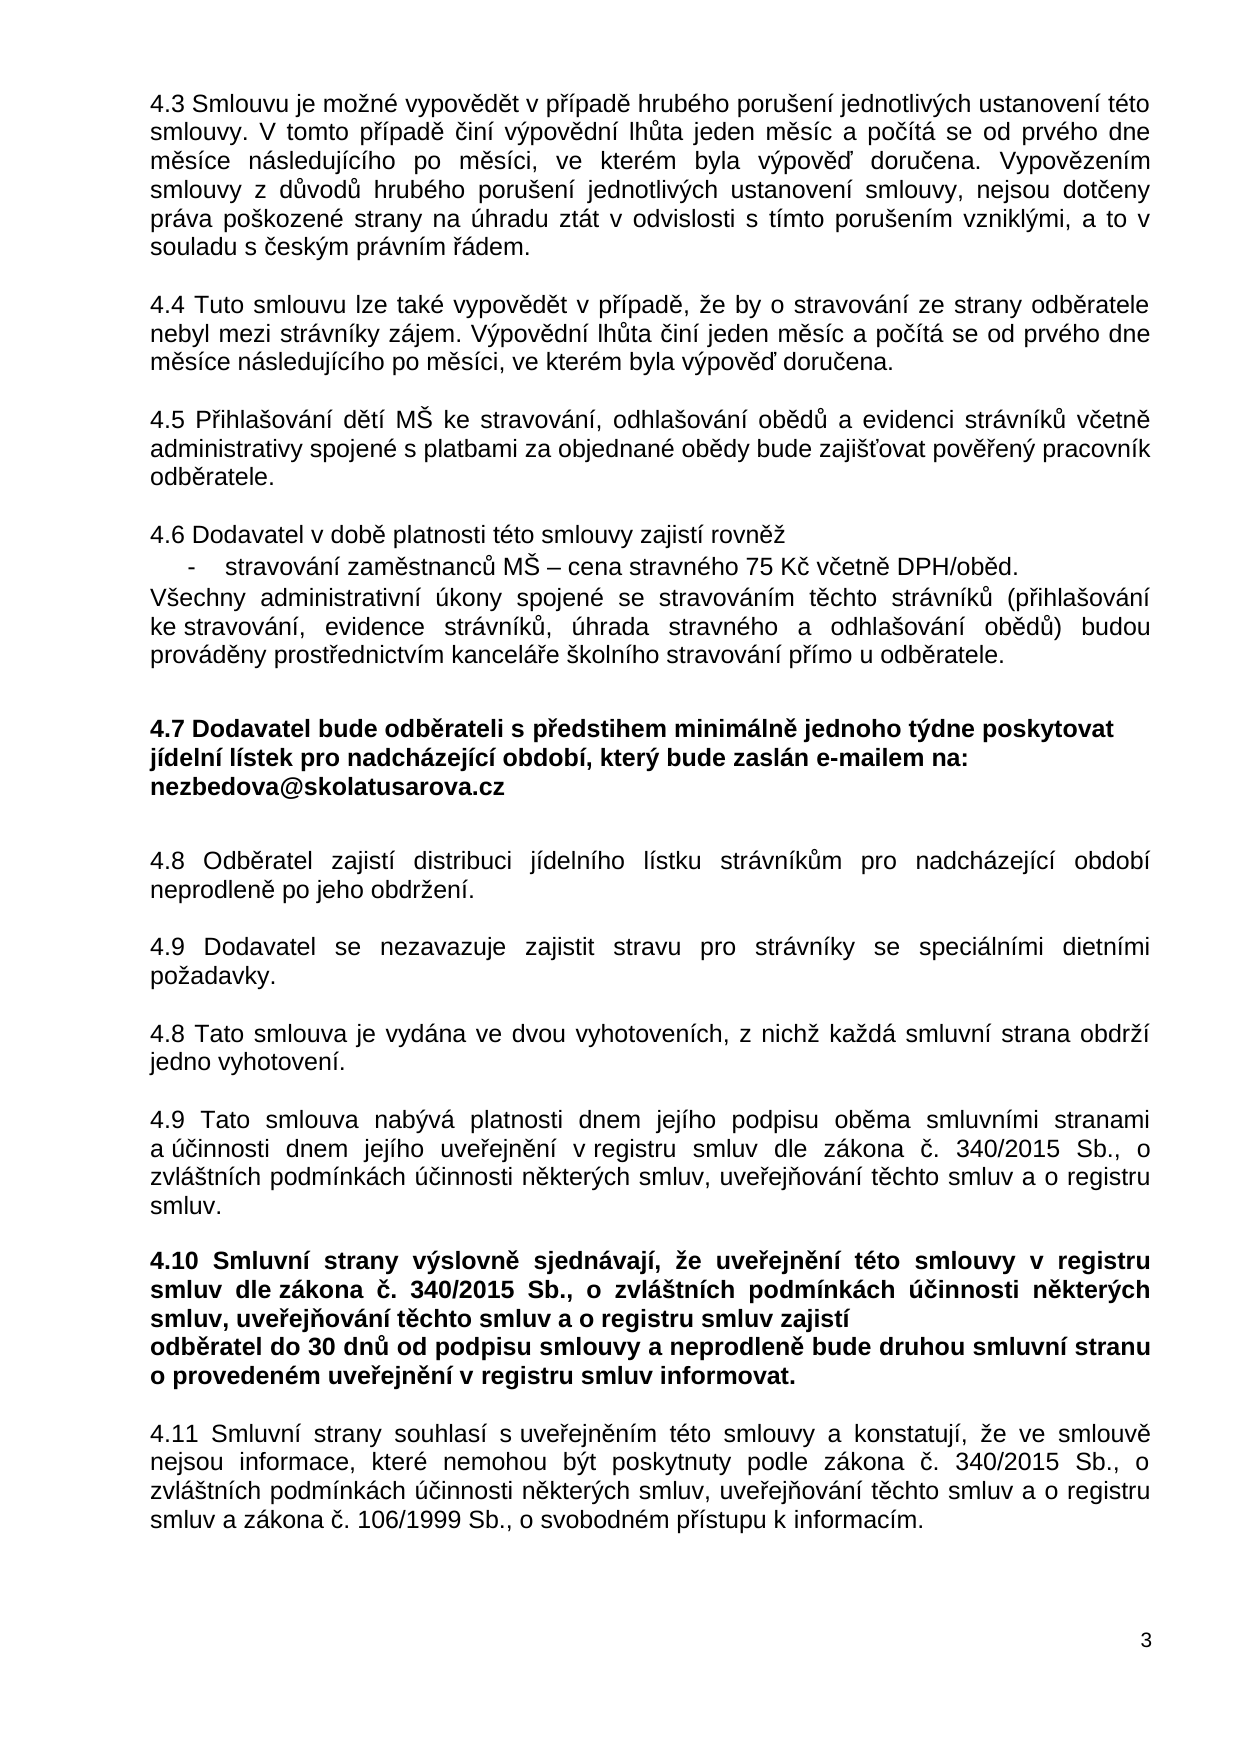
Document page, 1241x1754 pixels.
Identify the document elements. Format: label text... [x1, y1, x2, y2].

text 4.8 Tato smlouva je vydána ve dvou vyhotoveních, z nichž každá smluvní strana obdrží jedno vyhotovení. [150, 1018, 1152, 1076]
text 4.9 Tato smlouva nabývá platnosti dnem jejího podpisu oběma smluvními stranami a účinnosti dnem jejího uveřejnění v registru smluv dle zákona č. 340/2015 Sb., o zvláštních podmínkách účinnosti některých smluv, uveřejňování těchto smluv a o registru smluv. [150, 1105, 1152, 1220]
text 4.4 Tuto smlouvu lze také vypovědět v případě, že by o stravování ze strany odběratele nebyl mezi strávníky zájem. Výpovědní lhůta činí jeden měsíc a počítá se od prvého dne měsíce následujícího po měsíci, ve kterém byla výpověď doručena. [150, 290, 1152, 376]
text Všechny administrativní úkony spojené se stravováním těchto strávníků (přihlašování ke stravování, evidence strávníků, úhrada stravného a odhlašování obědů) budou prováděny prostřednictvím kanceláře školního stravování přímo u odběratele. [150, 583, 1152, 669]
text 4.10 Smluvní strany výslovně sjednávají, že uveřejnění této smlouvy v registru smluv dle zákona č. 340/2015 Sb., o zvláštních podmínkách účinnosti některých smluv, uveřejňování těchto smluv a o registru smluv zajistí [150, 1246, 1152, 1332]
text 4.11 Smluvní strany souhlasí s uveřejněním této smlouvy a konstatují, že ve smlouvě nejsou informace, které nemohou být poskytnuty podle zákona č. 340/2015 Sb., o zvláštních podmínkách účinnosti některých smluv, uveřejňování těchto smluv a o registru smluv a zákona č. 106/1999 Sb., o svobodném přístupu k informacím. [150, 1419, 1152, 1534]
text 4.5 Přihlašování dětí MŠ ke stravování, odhlašování obědů a evidenci strávníků včetně administrativy spojené s platbami za objednané obědy bude zajišťovat pověřený pracovník odběratele. [150, 405, 1152, 491]
text 4.9 Dodavatel se nezavazuje zajistit stravu pro strávníky se speciálními dietními požadavky. [150, 932, 1152, 990]
text odběratel do 30 dnů od podpisu smlouvy a neprodleně bude druhou smluvní stranu o provedeném uveřejnění v registru smluv informovat. [150, 1332, 1152, 1390]
text 4.6 Dodavatel v době platnosti této smlouvy zajistí rovněž [150, 520, 1152, 549]
text 4.8 Odběratel zajistí distribuci jídelního lístku strávníkům pro nadcházející období neprodleně po jeho obdržení. [150, 846, 1152, 903]
list stravování zaměstnanců MŠ – cena stravného 75 Kč včetně DPH/oběd. [187, 549, 1152, 583]
text 4.3 Smlouvu je možné vypovědět v případě hrubého porušení jednotlivých ustanovení této smlouvy. V tomto případě činí výpovědní lhůta jeden měsíc a počítá se od prvého dne měsíce následujícího po měsíci, ve kterém byla výpověď doručena. Vypovězením smlouvy z důvodů hrubého porušení jednotlivých ustanovení smlouvy, nejsou dotčeny práva poškozené strany na úhradu ztát v odvislosti s tímto porušením vzniklými, a to v souladu s českým právním řádem. [150, 89, 1152, 261]
text 4.7 Dodavatel bude odběrateli s předstihem minimálně jednoho týdne poskytovat jídelní lístek pro nadcházející období, který bude zaslán e-mailem na: nezbedova@skolatusarova.cz [150, 714, 1152, 801]
